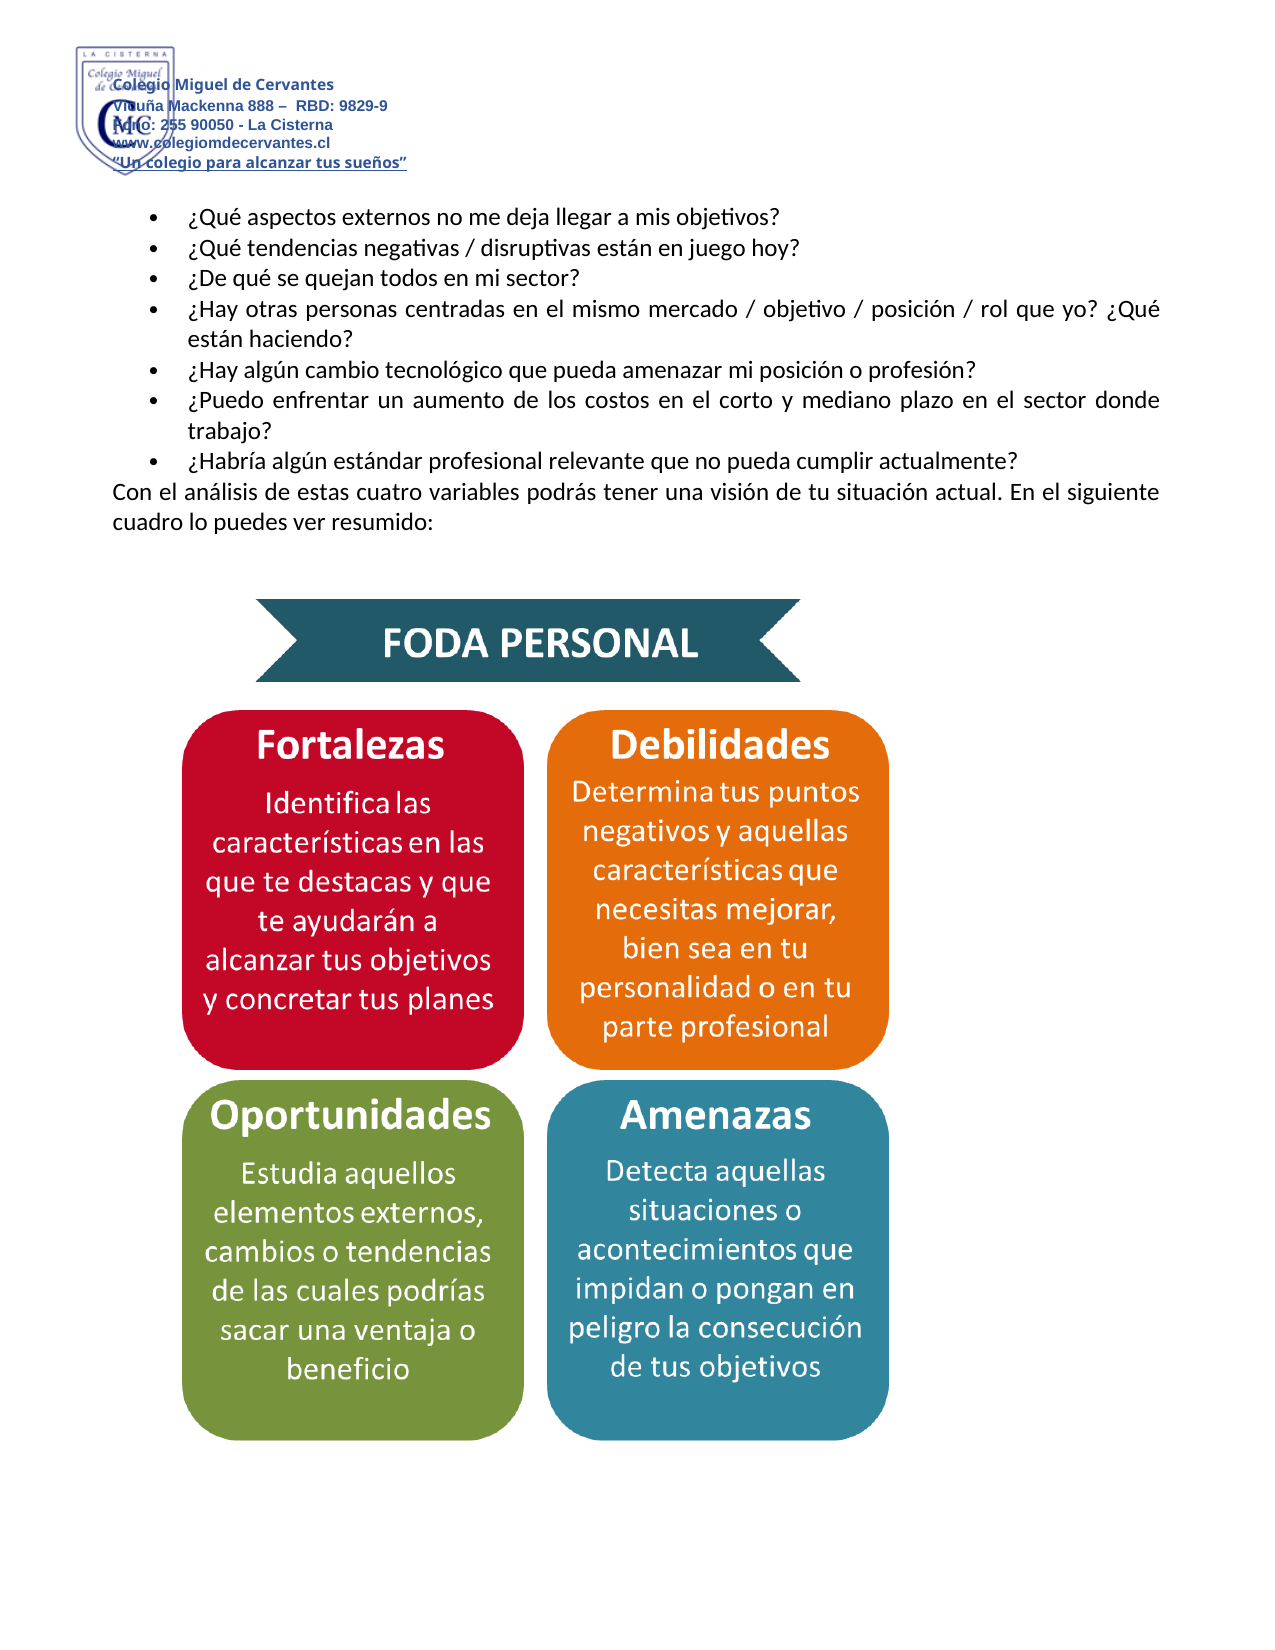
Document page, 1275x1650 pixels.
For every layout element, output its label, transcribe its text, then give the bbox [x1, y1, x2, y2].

list ¿De qué se quejan todos en mi sector? [150, 262, 1162, 293]
list ¿Puedo enfrentar un aumento de los costos en el corto y mediano plazo en el sector donde trabajo? [150, 384, 1162, 446]
text Con el análisis de estas cuatro variables podrás tener una visión de tu situación actual. En el siguiente cuadro lo puedes ver resumido: [112, 476, 1162, 537]
list ¿Hay otras personas centradas en el mismo mercado / objetivo / posición / rol que yo? ¿Qué están haciendo? [150, 293, 1162, 354]
list ¿Hay algún cambio tecnológico que pueda amenazar mi posición o profesión? [150, 354, 1162, 384]
list ¿Qué aspectos externos no me deja llegar a mis objetivos? [150, 201, 1162, 232]
list ¿Habría algún estándar profesional relevante que no pueda cumplir actualmente? [150, 446, 1162, 476]
picture [112, 574, 989, 1455]
picture [74, 46, 177, 177]
list ¿Qué tendencias negativas / disruptivas están en juego hoy? [150, 232, 1162, 262]
